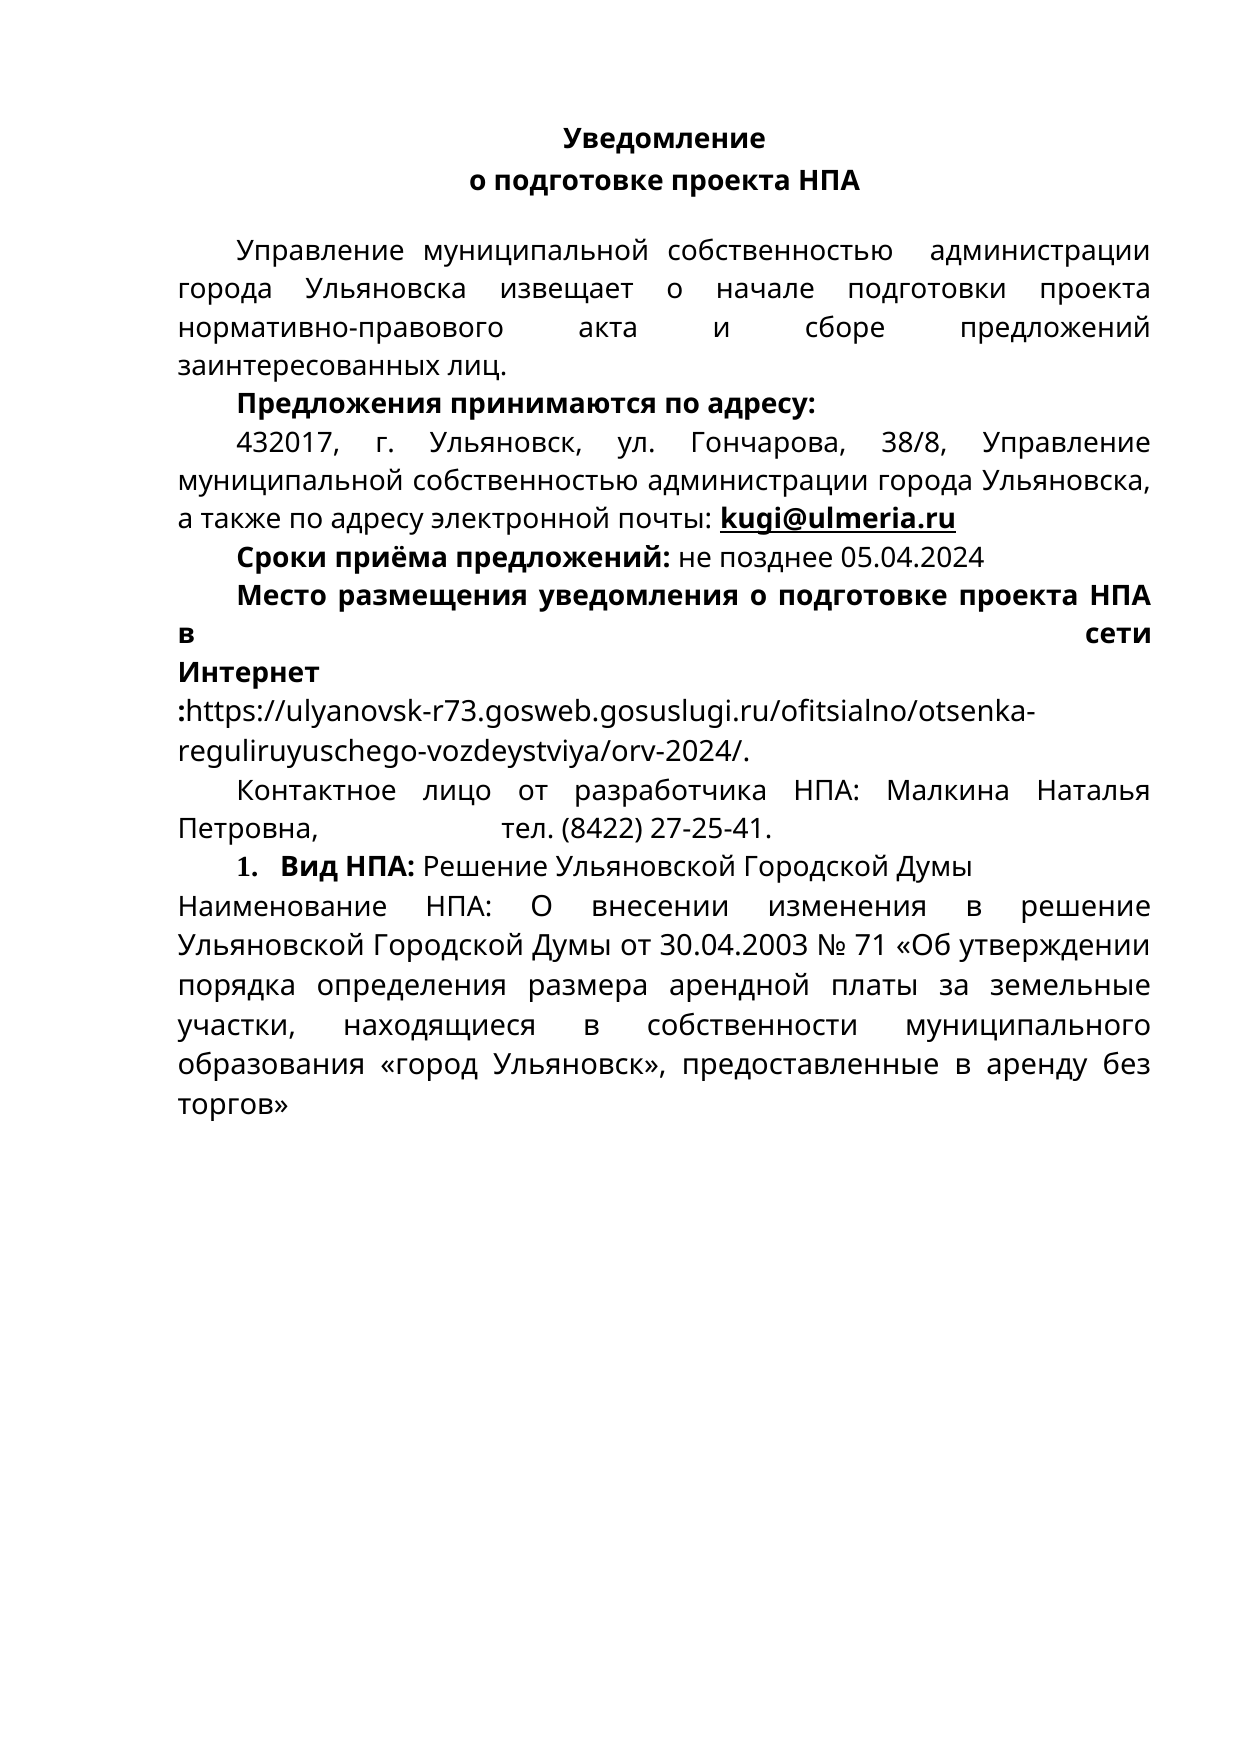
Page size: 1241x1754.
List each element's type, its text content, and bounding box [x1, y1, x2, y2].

text о подготовке проекта НПА [177, 160, 1152, 199]
text Место размещения уведомления о подготовке проекта НПА в сети Интернет:https://ulyanovsk-r73.gosweb.gosuslugi.ru/ofitsialno/otsenka-reguliruyuschego-vozdeystviya/orv-2024/. [177, 576, 1152, 770]
text Наименование НПА: О внесении изменения в решение Ульяновской Городской Думы от 30.04.2003 № 71 «Об утверждении порядка определения размера арендной платы за земельные участки, находящиеся в собственности муниципального образования «город Ульяновск», предоставленные в аренду без торгов» [177, 885, 1152, 1123]
text Предложения принимаются по адресу: [177, 384, 1152, 422]
text 432017, г. Ульяновск, ул. Гончарова, 38/8, Управление муниципальной собственностью администрации города Ульяновска, а также по адресу электронной почты: kugi@ulmeria.ru [177, 422, 1152, 537]
text Управление муниципальной собственностью администрации города Ульяновска извещает о начале подготовки проекта нормативно-правового акта и сборе предложений заинтересованных лиц. [177, 231, 1152, 384]
list Вид НПА: Решение Ульяновской Городской Думы [177, 847, 1152, 885]
text Сроки приёма предложений: не позднее 05.04.2024 [177, 537, 1152, 576]
text Уведомление [177, 118, 1152, 156]
text Контактное лицо от разработчика НПА: Малкина Наталья Петровна, тел. (8422) 27-25-41. [177, 770, 1152, 847]
